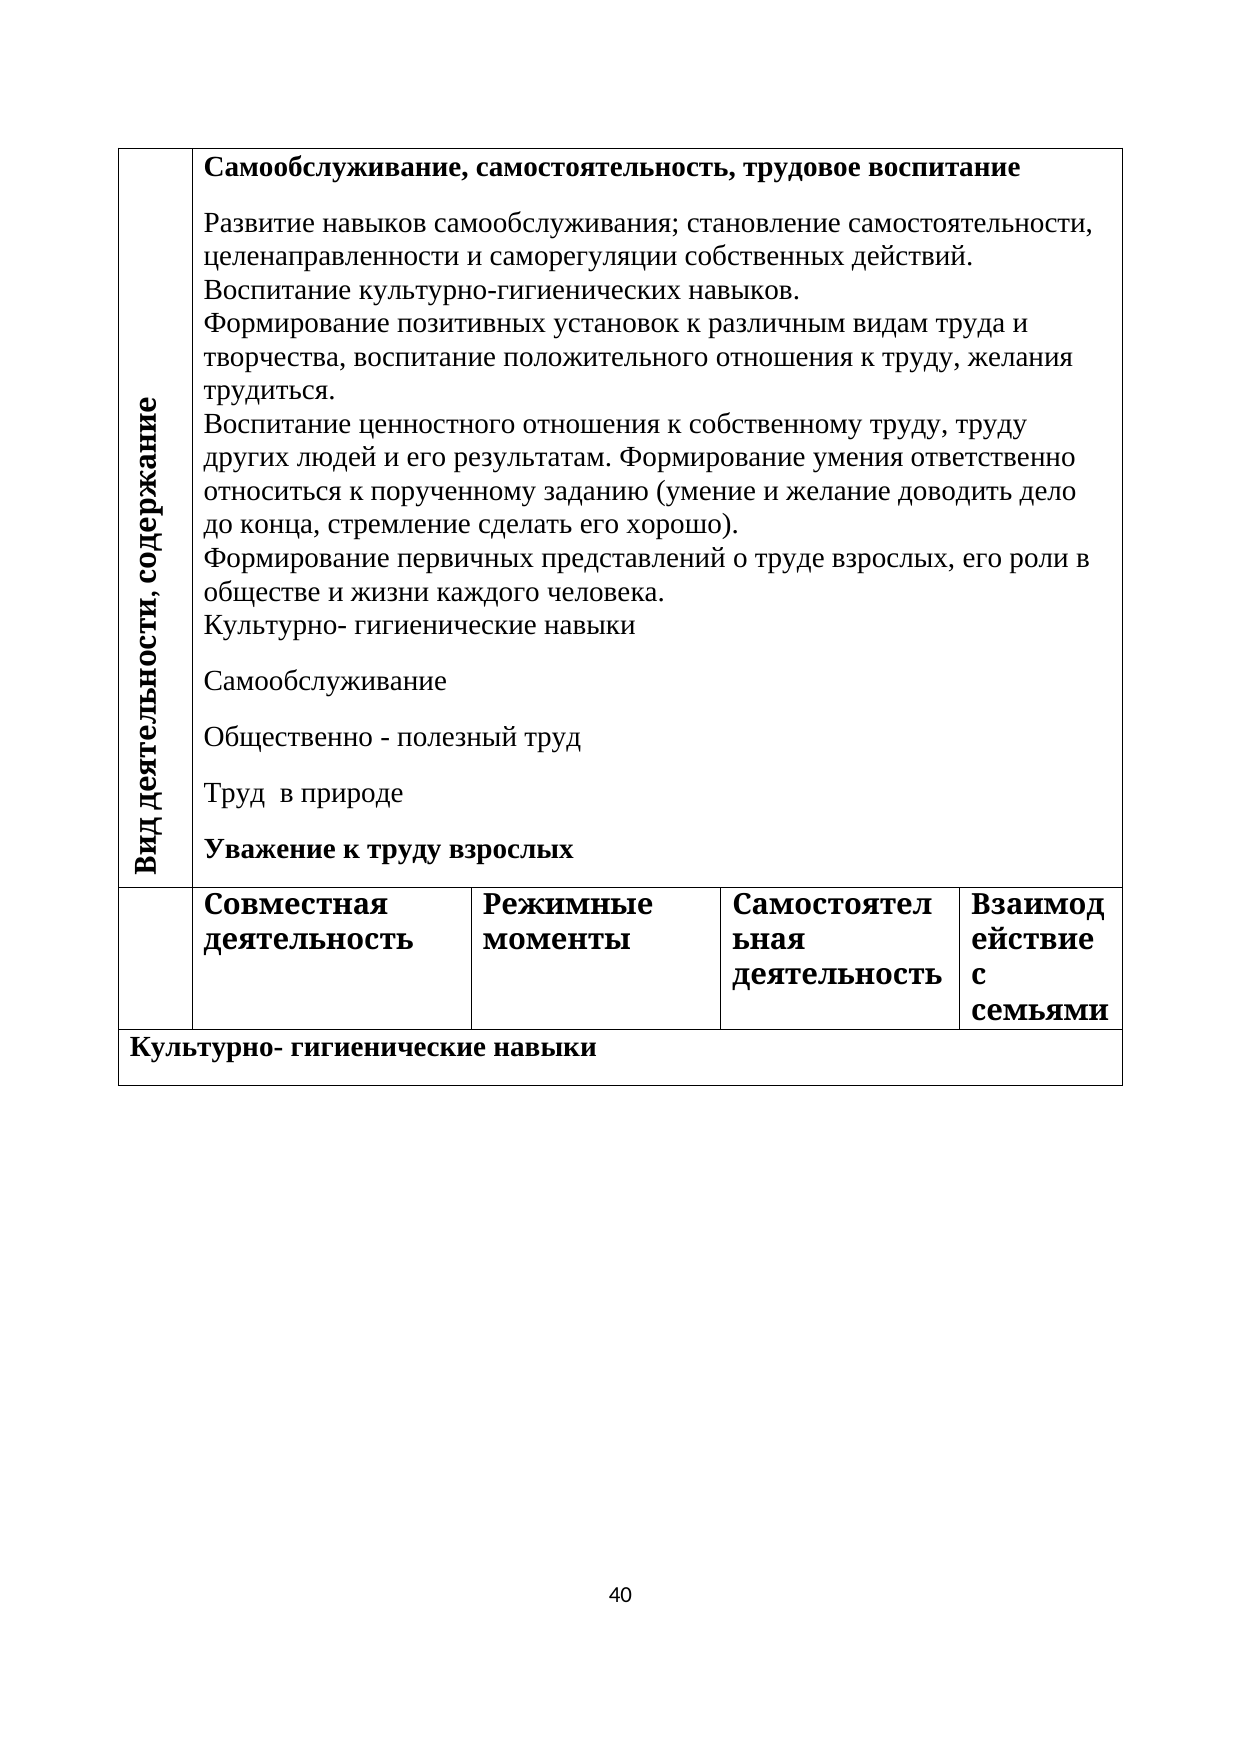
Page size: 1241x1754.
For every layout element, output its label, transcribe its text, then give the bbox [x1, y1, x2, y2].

table_cell Вид деятельности, содержание [119, 149, 192, 887]
table_cell Культурно- гигиенические навыки [119, 1030, 1122, 1085]
table_cell Режимные моменты [472, 888, 720, 1028]
table_cell Самостоятельная деятельность [721, 888, 959, 1028]
table_cell Взаимодействие с семьями [960, 888, 1122, 1028]
table_cell [119, 888, 192, 1028]
table_cell Совместная деятельность [193, 888, 471, 1028]
table_cell Самообслуживание, самостоятельность, трудовое воспитание Развитие навыков самообслуживания; становление самостоятельности, целенаправленности и саморегуляции собственных действий. Воспитание культурно-гигиенических навыков. Формирование позитивных установок к различным видам труда и творчества, воспитание положительного отношения к труду, желания трудиться. Воспитание ценностного отношения к собственному труду, труду других людей и его результатам. Формирование умения ответственно относиться к порученному заданию (умение и желание доводить дело до конца, стремление сделать его хорошо). Формирование первичных представлений о труде взрослых, его роли в обществе и жизни каждого человека. Культурно- гигиенические навыки Самообслуживание Общественно - полезный труд Труд в природе Уважение к труду взрослых [193, 149, 1122, 887]
